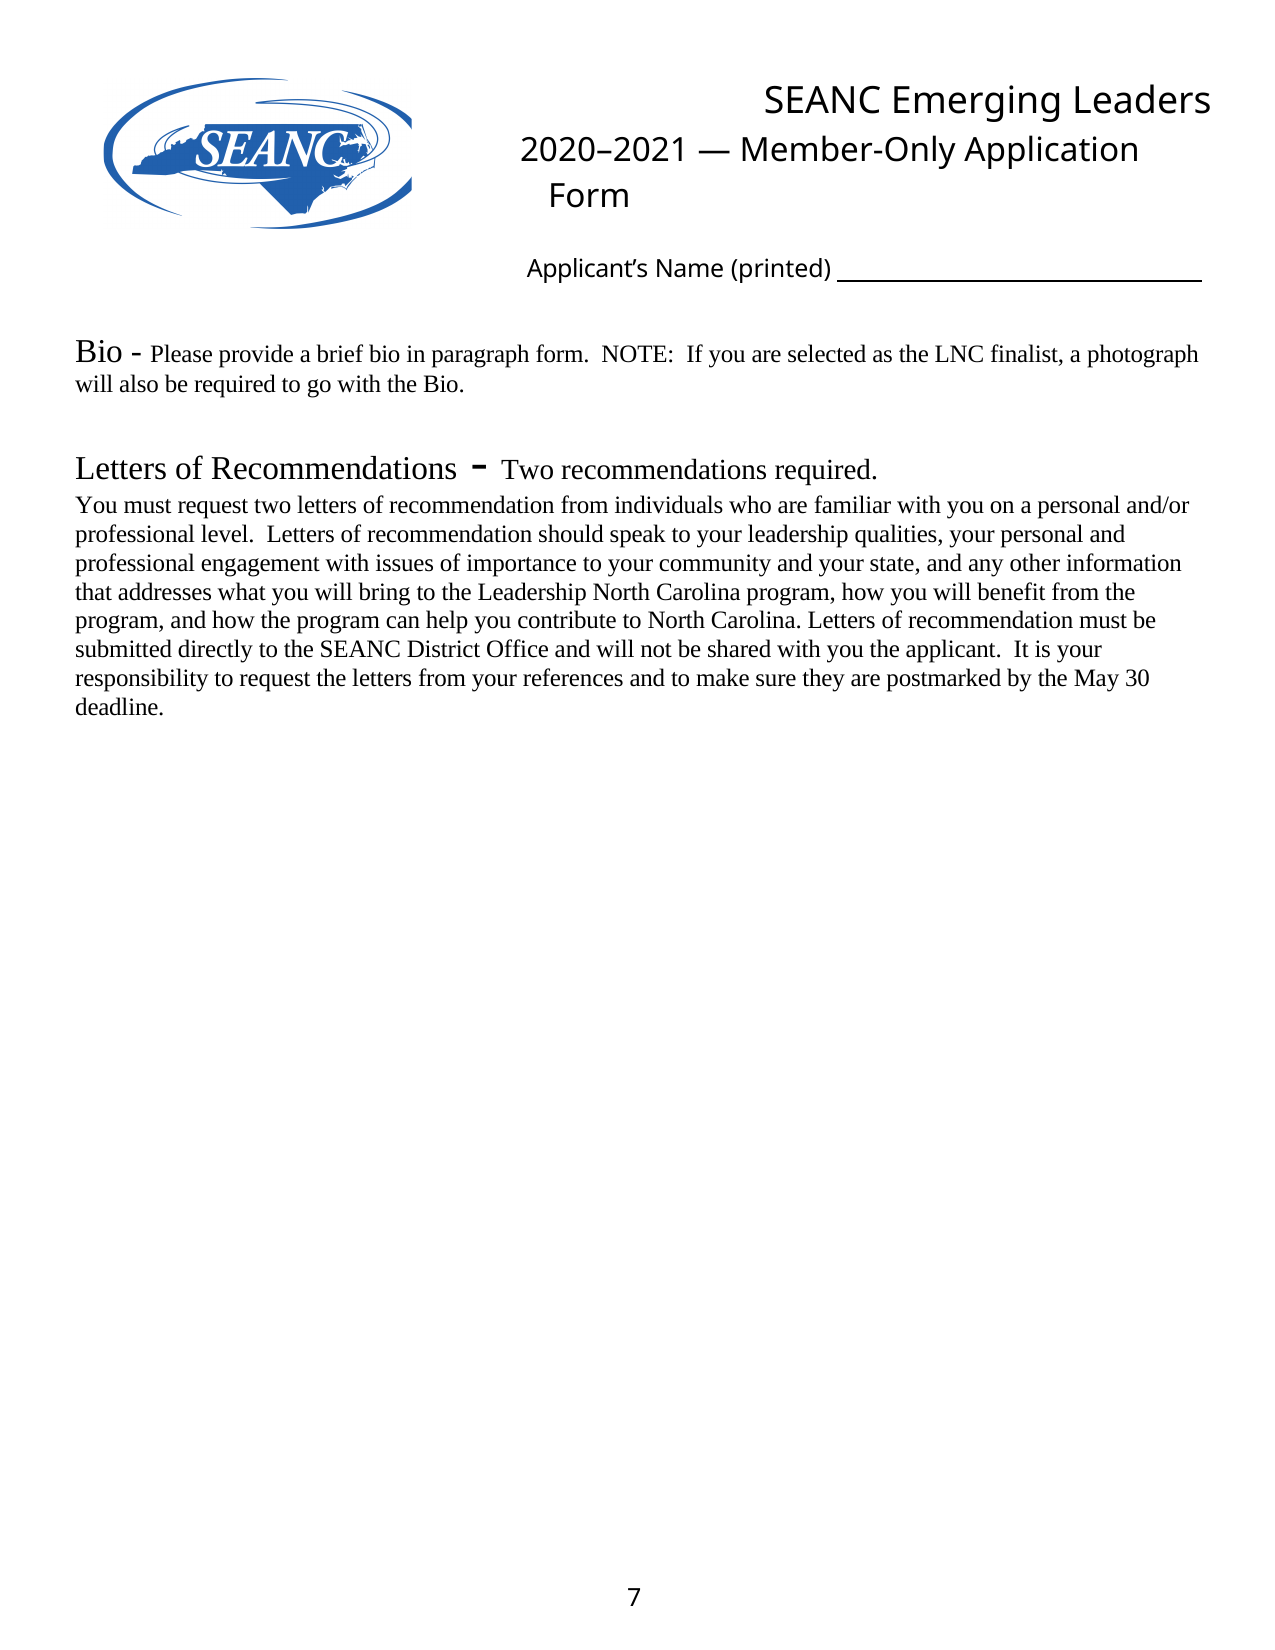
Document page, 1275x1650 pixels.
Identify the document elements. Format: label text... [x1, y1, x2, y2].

text Bio - Please provide a brief bio in paragraph form. NOTE: If you are selected as the LNC finalist, a photograph will also be required to go with the Bio. [75, 331, 1214, 398]
text You must request two letters of recommendation from individuals who are familiar with you on a personal and/or professional level. Letters of recommendation should speak to your leadership qualities, your personal and professional engagement with issues of importance to your community and your state, and any other information that addresses what you will bring to the Leadership North Carolina program, how you will benefit from the program, and how the program can help you contribute to North Carolina. Letters of recommendation must be submitted directly to the SEANC District Office and will not be shared with you the applicant. It is your responsibility to request the letters from your references and to make sure they are postmarked by the May 30 deadline. [75, 491, 1214, 721]
picture [103, 78, 412, 229]
text Letters of Recommendations - Two recommendations required. [75, 431, 1214, 491]
